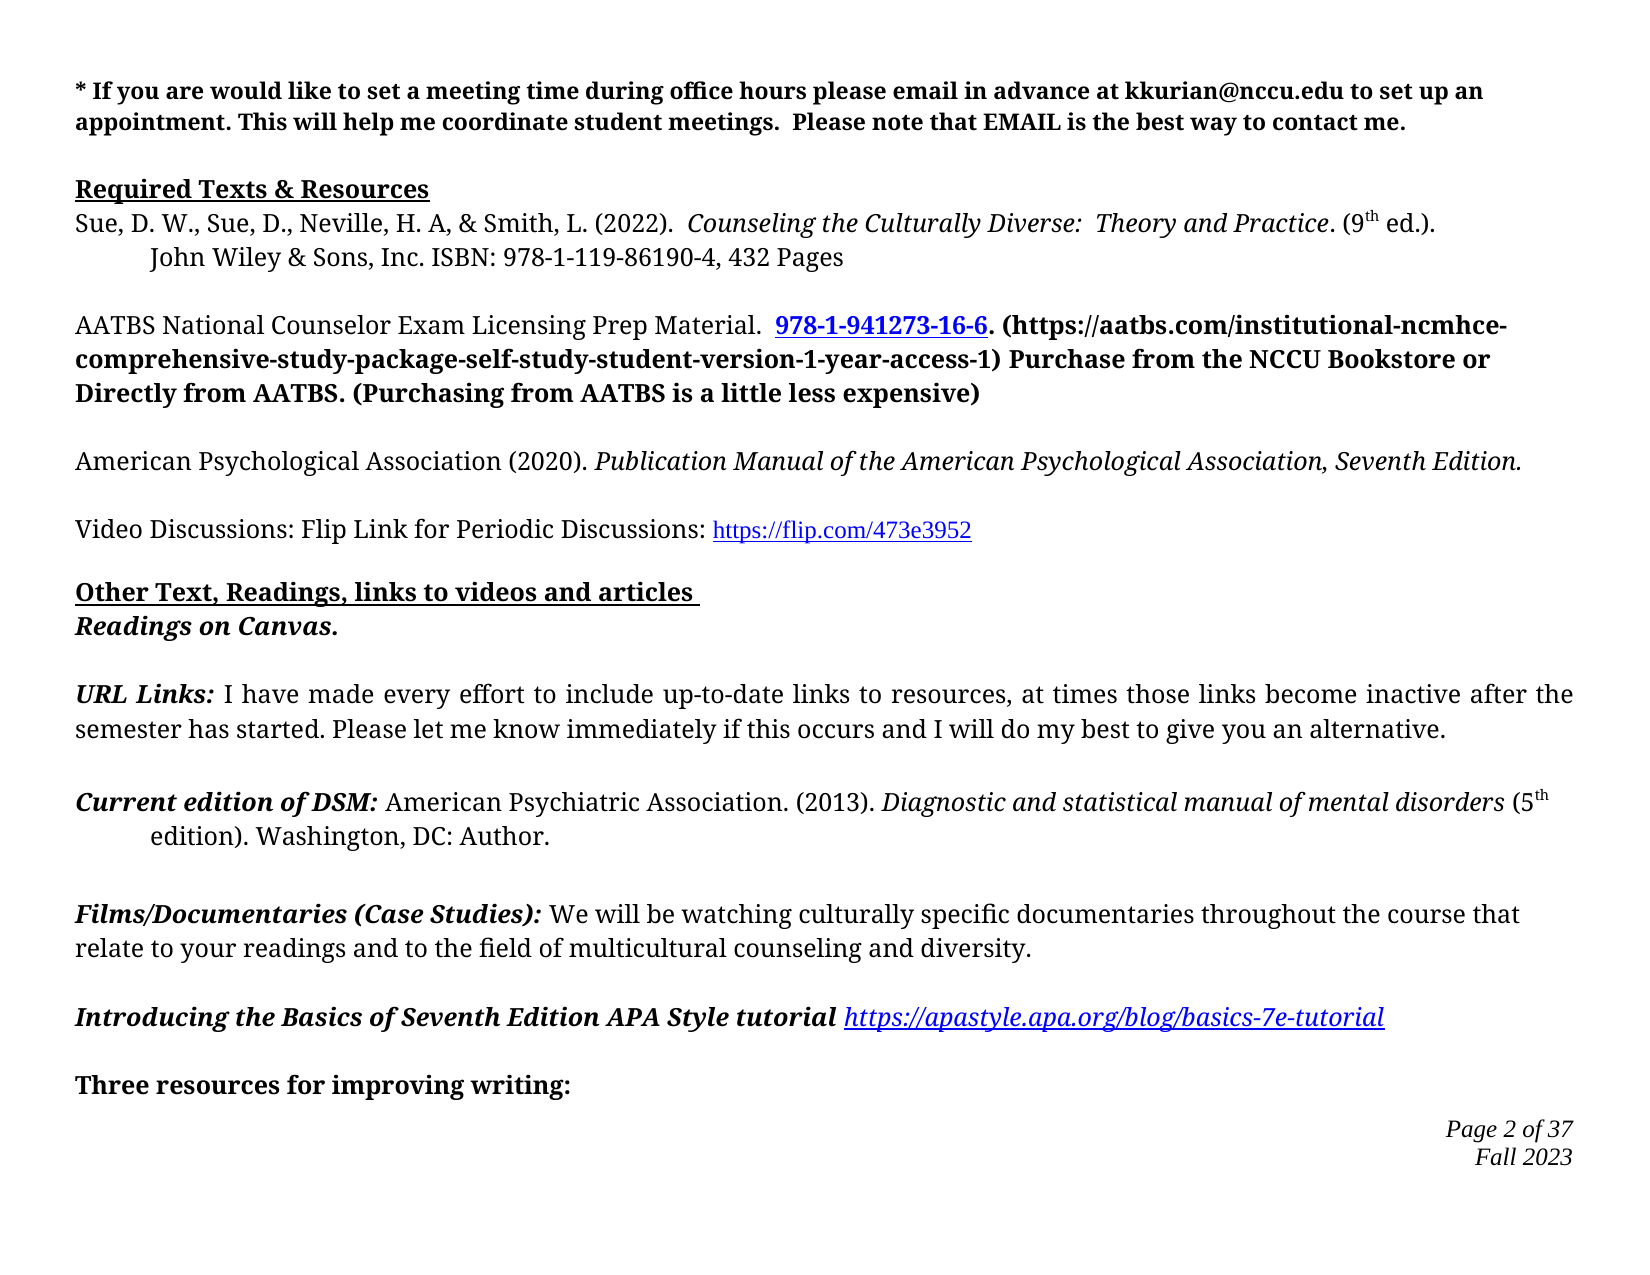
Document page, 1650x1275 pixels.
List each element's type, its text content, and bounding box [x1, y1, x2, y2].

subtitle Required Texts & Resources [75, 172, 1575, 206]
text Three resources for improving writing: [75, 1067, 1575, 1101]
text Current edition of DSM: American Psychiatric Association. (2013). Diagnostic and statistical manual of mental disorders (5th edition). Washington, DC: Author. [75, 784, 1575, 853]
text American Psychological Association (2020). Publication Manual of the American Psychological Association, Seventh Edition. [75, 444, 1575, 478]
text Films/Documentaries (Case Studies): We will be watching culturally specific documentaries throughout the course that relate to your readings and to the field of multicultural counseling and diversity. [75, 897, 1575, 965]
text Sue, D. W., Sue, D., Neville, H. A, & Smith, L. (2022). Counseling the Culturally Diverse: Theory and Practice. (9th ed.). [75, 206, 1575, 240]
text Introducing the Basics of Seventh Edition APA Style tutorial https://apastyle.apa.org/blog/basics-7e-tutorial [75, 999, 1575, 1033]
text URL Links: I have made every effort to include up-to-date links to resources, at times those links become inactive after the semester has started. Please let me know immediately if this occurs and I will do my best to give you an alternative. [75, 677, 1575, 745]
text Readings on Canvas. [75, 609, 1575, 643]
text * If you are would like to set a meeting time during office hours please email in advance at kkurian@nccu.edu to set up an appointment. This will help me coordinate student meetings. Please note that EMAIL is the best way to contact me. [75, 75, 1575, 137]
text John Wiley & Sons, Inc. ISBN: 978-1-119-86190-4, 432 Pages [75, 240, 1575, 274]
text AATBS National Counselor Exam Licensing Prep Material. 978-1-941273-16-6. (https://aatbs.com/institutional-ncmhce-comprehensive-study-package-self-study-student-version-1-year-access-1) Purchase from the NCCU Bookstore or Directly from AATBS. (Purchasing from AATBS is a little less expensive) [75, 308, 1575, 410]
subtitle Other Text, Readings, links to videos and articles [75, 575, 1575, 609]
text Video Discussions: Flip Link for Periodic Discussions: https://flip.com/473e3952 [75, 512, 1575, 546]
